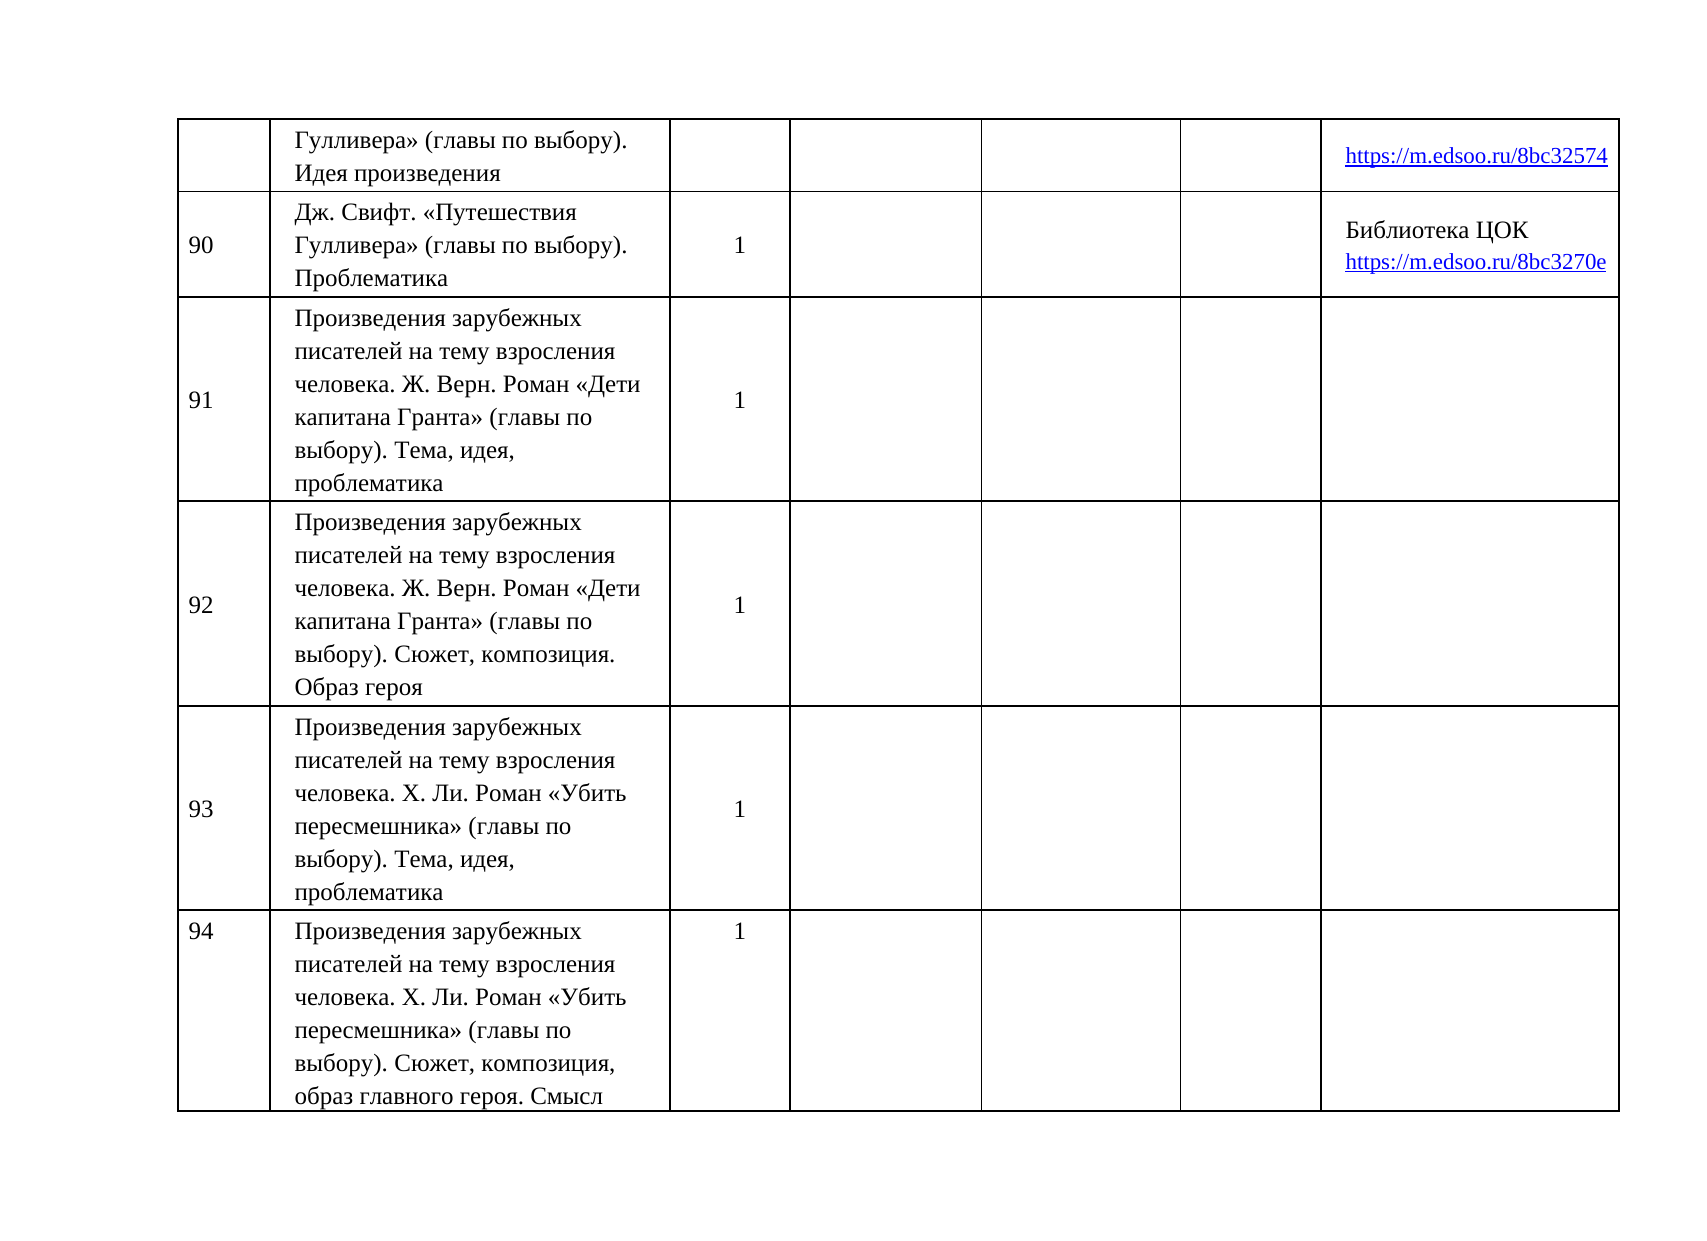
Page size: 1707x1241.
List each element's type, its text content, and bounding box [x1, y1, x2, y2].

table_cell [1181, 707, 1320, 909]
table_cell [791, 192, 981, 296]
table_cell 93 [179, 707, 269, 909]
table_cell [982, 911, 1180, 1110]
table_cell [982, 192, 1180, 296]
table_cell [1322, 707, 1618, 909]
table_cell [1181, 298, 1320, 500]
table_cell 1 [671, 298, 789, 500]
table_cell Произведения зарубежных писателей на тему взросления человека. Ж. Верн. Роман «Дети капитана Гранта» (главы по выбору). Тема, идея, проблематика [271, 298, 669, 500]
table_cell [1322, 911, 1618, 1110]
table_cell 90 [179, 192, 269, 296]
table_cell Произведения зарубежных писателей на тему взросления человека. Ж. Верн. Роман «Дети капитана Гранта» (главы по выбору). Сюжет, композиция. Образ героя [271, 502, 669, 705]
table_cell [791, 502, 981, 705]
table_cell [791, 120, 981, 191]
table_cell 1 [671, 192, 789, 296]
table_cell 1 [671, 707, 789, 909]
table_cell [1322, 120, 1618, 191]
table_cell [791, 707, 981, 909]
table_cell [1181, 911, 1320, 1110]
table_cell [1322, 502, 1618, 705]
table_cell Дж. Свифт. «Путешествия Гулливера» (главы по выбору). Проблематика [271, 192, 669, 296]
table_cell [271, 120, 669, 191]
table_cell 92 [179, 502, 269, 705]
table_cell 1 [671, 120, 789, 191]
table_cell 91 [179, 298, 269, 500]
table_cell 1 [671, 911, 789, 1110]
table_cell 94 [179, 911, 269, 1110]
table_cell [1322, 298, 1618, 500]
table_cell [791, 298, 981, 500]
table_cell [982, 502, 1180, 705]
table_cell 1 [671, 502, 789, 705]
table_cell Библиотека ЦОК https://m.edsoo.ru/8bc3270e [1322, 192, 1618, 296]
table_cell [791, 911, 981, 1110]
table_cell [982, 298, 1180, 500]
table_cell Произведения зарубежных писателей на тему взросления человека. Х. Ли. Роман «Убить пересмешника» (главы по выбору). Тема, идея, проблематика [271, 707, 669, 909]
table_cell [271, 911, 669, 1110]
table_cell [1181, 502, 1320, 705]
table_cell [1181, 120, 1320, 191]
table_cell [982, 707, 1180, 909]
table_cell [982, 120, 1180, 191]
table_cell [1181, 192, 1320, 296]
table_cell 89 [179, 120, 269, 191]
